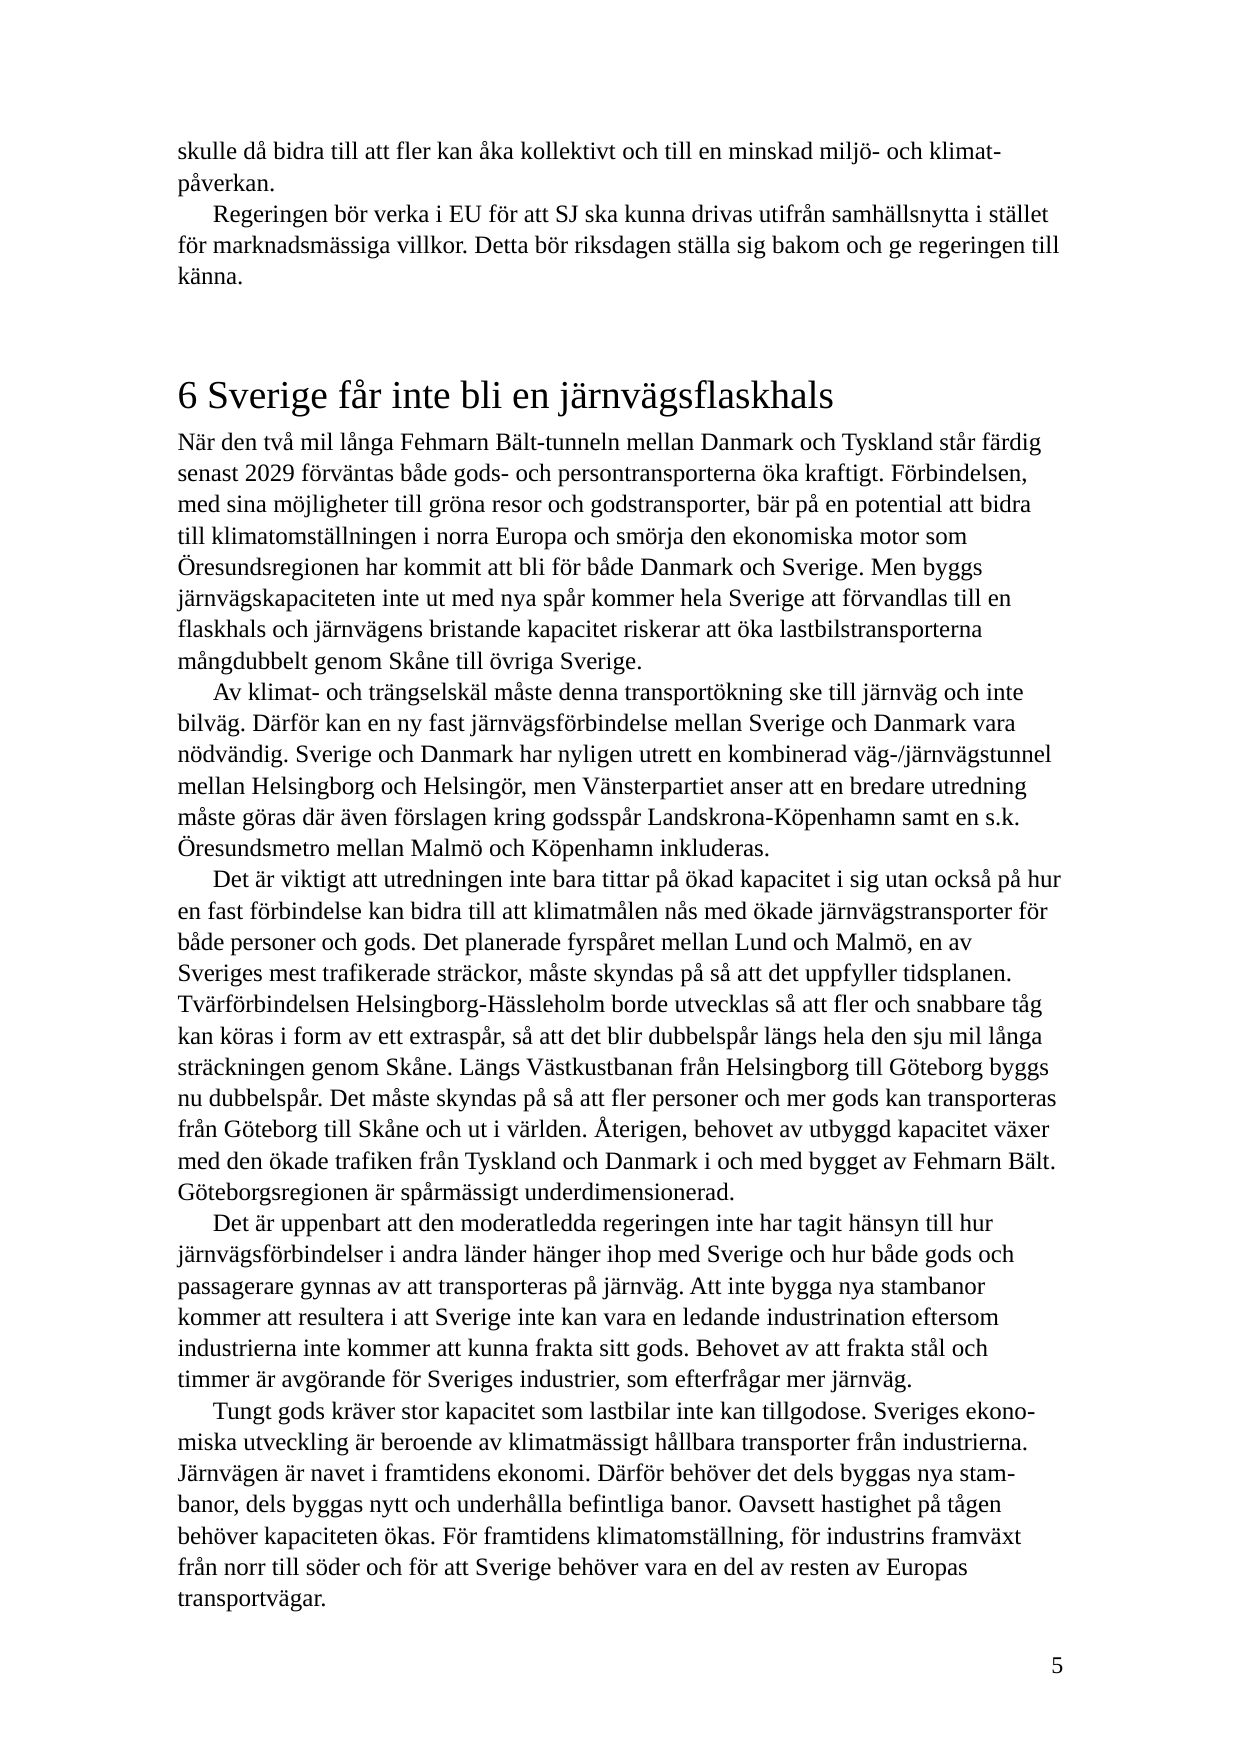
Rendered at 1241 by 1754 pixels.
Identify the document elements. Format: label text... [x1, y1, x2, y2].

text Regeringen bör verka i EU för att SJ ska kunna drivas utifrån samhällsnytta i stället för marknadsmässiga villkor. Detta bör riksdagen ställa sig bakom och ge regeringen till känna. [177, 196, 1063, 290]
text Tungt gods kräver stor kapacitet som lastbilar inte kan tillgodose. Sveriges ekonomiska utveckling är beroende av klimatmässigt hållbara transporter från industrierna. Järnvägen är navet i framtidens ekonomi. Därför behöver det dels byggas nya stambanor, dels byggas nytt och underhålla befintliga banor. Oavsett hastighet på tågen behöver kapaciteten ökas. För framtidens klimatomställning, för industrins framväxt från norr till söder och för att Sverige behöver vara en del av resten av Europas transportvägar. [177, 1393, 1063, 1612]
text Det är uppenbart att den moderatledda regeringen inte har tagit hänsyn till hur järnvägsförbindelser i andra länder hänger ihop med Sverige och hur både gods och passagerare gynnas av att transporteras på järnväg. Att inte bygga nya stambanor kommer att resultera i att Sverige inte kan vara en ledande industrination eftersom industrierna inte kommer att kunna frakta sitt gods. Behovet av att frakta stål och timmer är avgörande för Sveriges industrier, som efterfrågar mer järnväg. [177, 1206, 1063, 1393]
text Sverige får inte bli en järnvägsflaskhals [177, 376, 1063, 416]
text Av klimat- och trängselskäl måste denna transportökning ske till järnväg och inte bilväg. Därför kan en ny fast järnvägsförbindelse mellan Sverige och Danmark vara nödvändig. Sverige och Danmark har nyligen utrett en kombinerad väg-/järnvägstunnel mellan Helsingborg och Helsingör, men Vänsterpartiet anser att en bredare utredning måste göras där även förslagen kring godsspår Landskrona-Köpenhamn samt en s.k. Öresundsmetro mellan Malmö och Köpenhamn inkluderas. [177, 674, 1063, 862]
text När den två mil långa Fehmarn Bält-tunneln mellan Danmark och Tyskland står färdig senast 2029 förväntas både gods- och persontransporterna öka kraftigt. Förbindelsen, med sina möjligheter till gröna resor och godstransporter, bär på en potential att bidra till klimatomställningen i norra Europa och smörja den ekonomiska motor som Öresundsregionen har kommit att bli för både Danmark och Sverige. Men byggs järnvägskapaciteten inte ut med nya spår kommer hela Sverige att förvandlas till en flaskhals och järnvägens bristande kapacitet riskerar att öka lastbilstransporterna mångdubbelt genom Skåne till övriga Sverige. [177, 424, 1063, 674]
text Det är viktigt att utredningen inte bara tittar på ökad kapacitet i sig utan också på hur en fast förbindelse kan bidra till att klimatmålen nås med ökade järnvägstransporter för både personer och gods. Det planerade fyrspåret mellan Lund och Malmö, en av Sveriges mest trafikerade sträckor, måste skyndas på så att det uppfyller tidsplanen. Tvärförbindelsen Helsingborg-Hässleholm borde utvecklas så att fler och snabbare tåg kan köras i form av ett extraspår, så att det blir dubbelspår längs hela den sju mil långa sträckningen genom Skåne. Längs Västkustbanan från Helsingborg till Göteborg byggs nu dubbelspår. Det måste skyndas på så att fler personer och mer gods kan transporteras från Göteborg till Skåne och ut i världen. Återigen, behovet av utbyggd kapacitet växer med den ökade trafiken från Tyskland och Danmark i och med bygget av Fehmarn Bält. Göteborgsregionen är spårmässigt underdimensionerad. [177, 862, 1063, 1206]
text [177, 134, 1063, 196]
